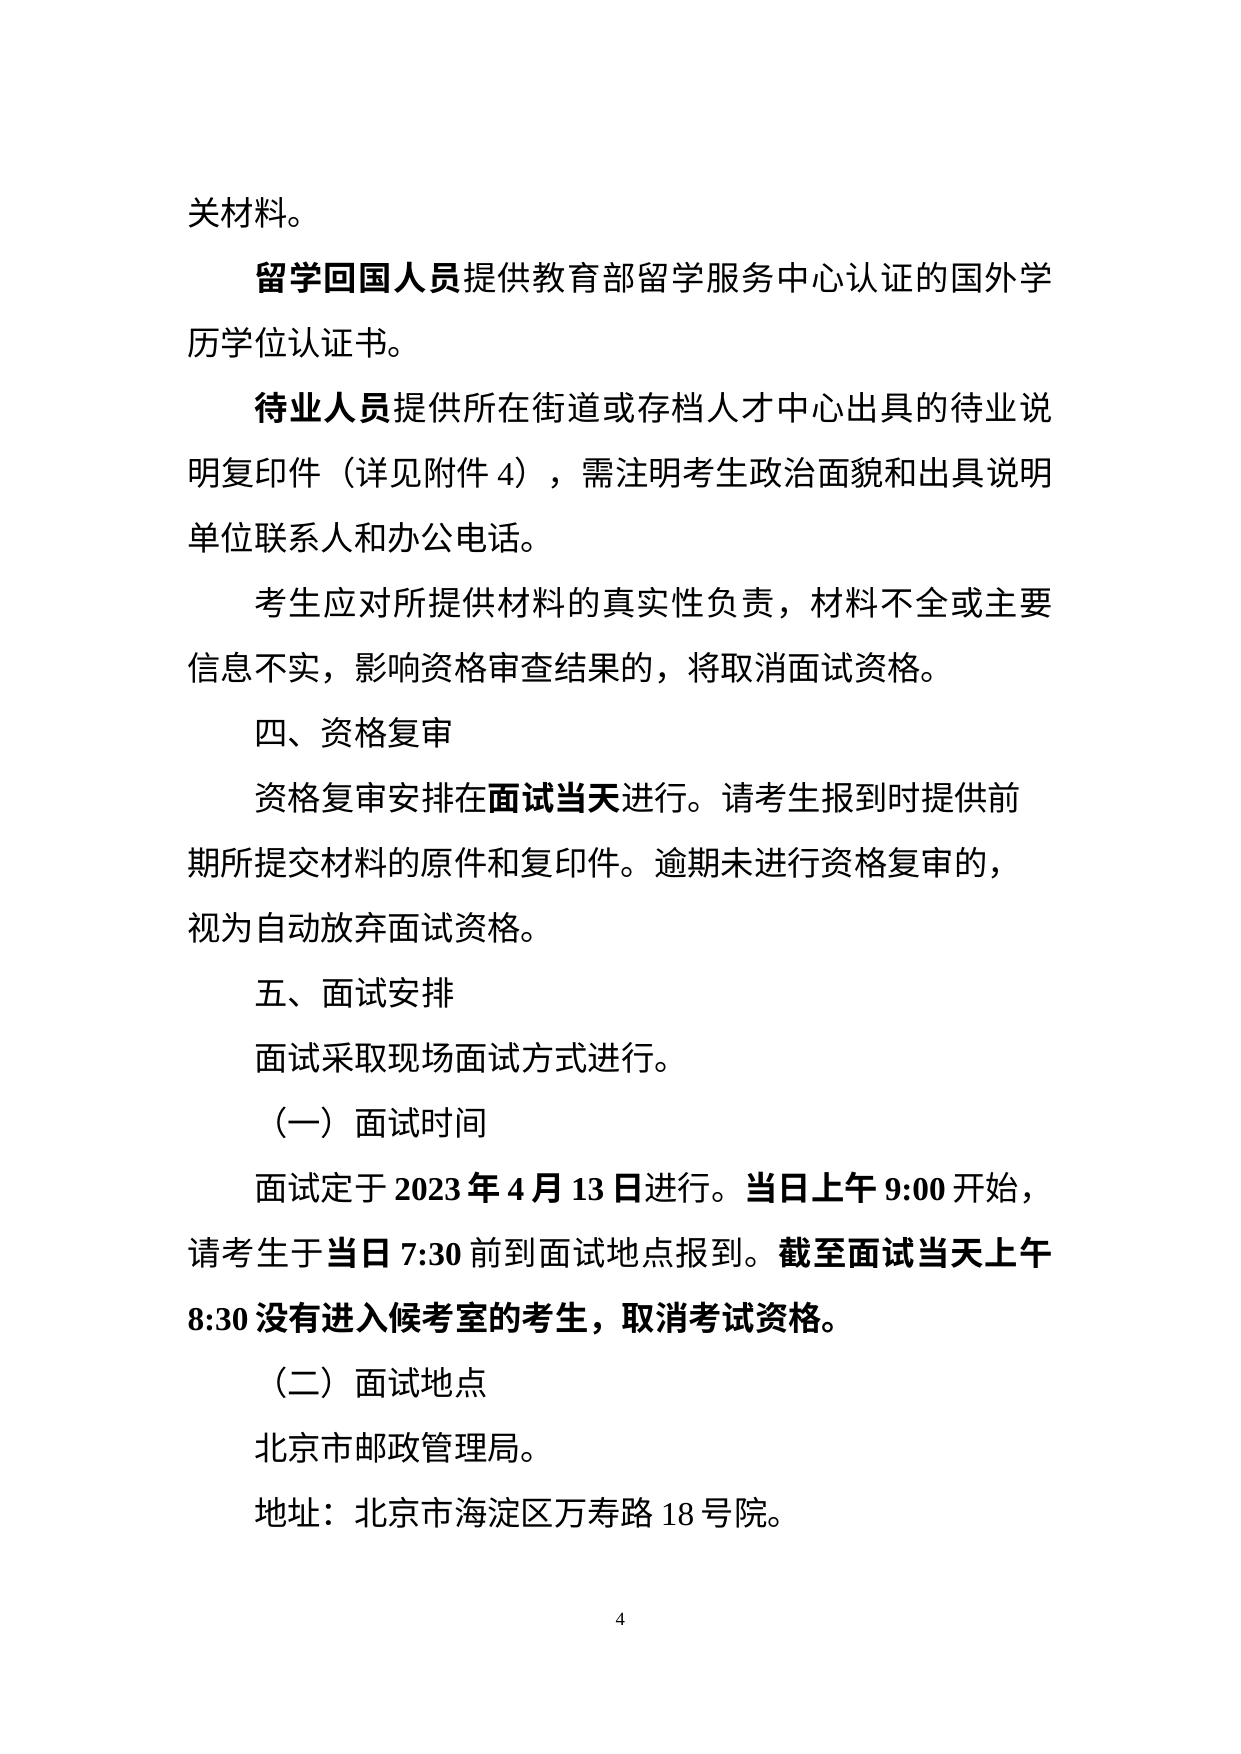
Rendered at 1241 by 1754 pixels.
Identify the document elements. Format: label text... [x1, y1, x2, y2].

text （一）面试时间 [187, 1088, 1053, 1153]
text 资格复审安排在面试当天进行。请考生报到时提供前期所提交材料的原件和复印件。逾期未进行资格复审的，视为自动放弃面试资格。 [187, 763, 1053, 958]
text 面试采取现场面试方式进行。 [187, 1023, 1053, 1088]
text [187, 178, 1053, 243]
text 留学回国人员提供教育部留学服务中心认证的国外学历学位认证书。 [187, 243, 1053, 373]
text 北京市邮政管理局。 [187, 1413, 1053, 1478]
text 五、面试安排 [187, 958, 1053, 1023]
text 待业人员提供所在街道或存档人才中心出具的待业说明复印件（详见附件4），需注明考生政治面貌和出具说明单位联系人和办公电话。 [187, 373, 1053, 568]
text 地址：北京市海淀区万寿路18号院。 [187, 1478, 1053, 1543]
text 考生应对所提供材料的真实性负责，材料不全或主要信息不实，影响资格审查结果的，将取消面试资格。 [187, 568, 1053, 698]
text 四、资格复审 [187, 698, 1053, 763]
text 面试定于2023年4月13日进行。当日上午9:00开始，请考生于当日7:30前到面试地点报到。截至面试当天上午8:30没有进入候考室的考生，取消考试资格。 [187, 1153, 1053, 1348]
text （二）面试地点 [187, 1348, 1053, 1413]
